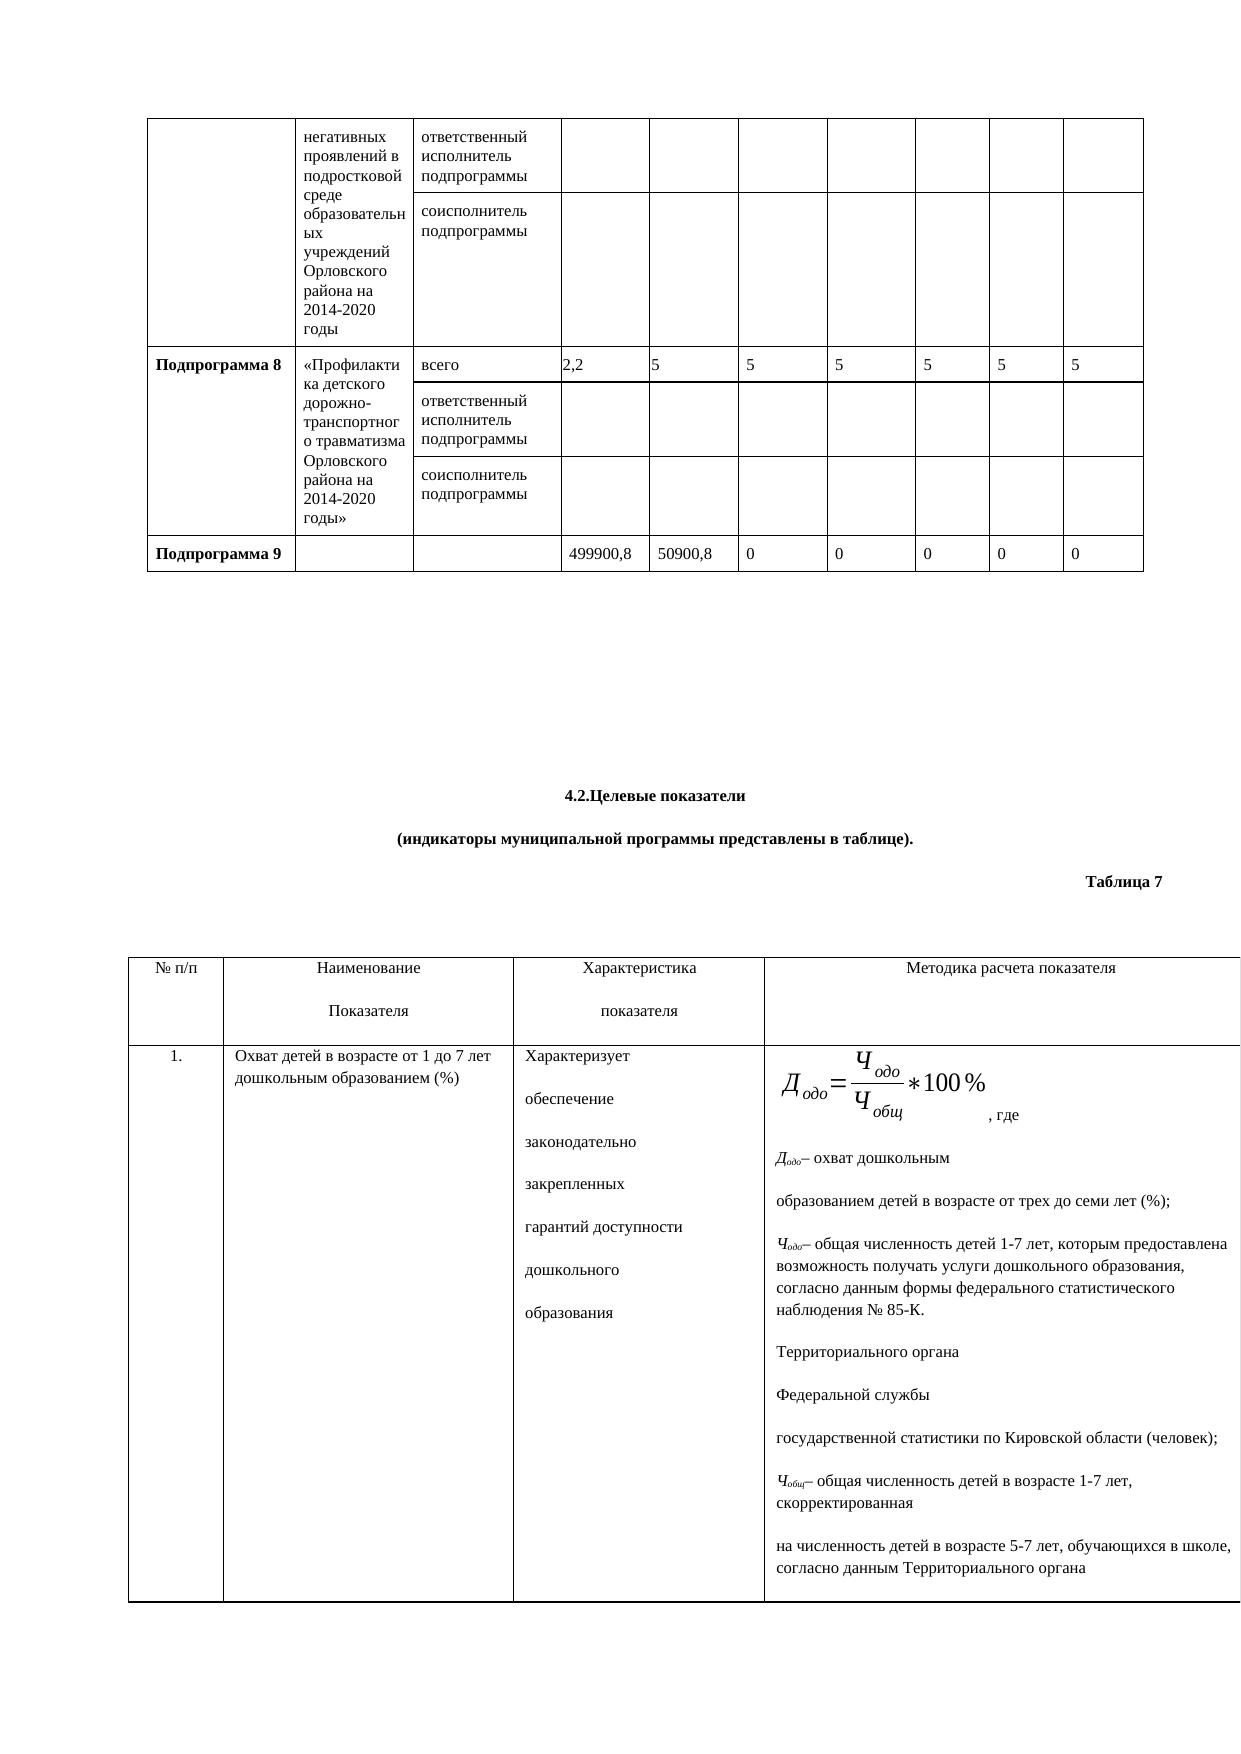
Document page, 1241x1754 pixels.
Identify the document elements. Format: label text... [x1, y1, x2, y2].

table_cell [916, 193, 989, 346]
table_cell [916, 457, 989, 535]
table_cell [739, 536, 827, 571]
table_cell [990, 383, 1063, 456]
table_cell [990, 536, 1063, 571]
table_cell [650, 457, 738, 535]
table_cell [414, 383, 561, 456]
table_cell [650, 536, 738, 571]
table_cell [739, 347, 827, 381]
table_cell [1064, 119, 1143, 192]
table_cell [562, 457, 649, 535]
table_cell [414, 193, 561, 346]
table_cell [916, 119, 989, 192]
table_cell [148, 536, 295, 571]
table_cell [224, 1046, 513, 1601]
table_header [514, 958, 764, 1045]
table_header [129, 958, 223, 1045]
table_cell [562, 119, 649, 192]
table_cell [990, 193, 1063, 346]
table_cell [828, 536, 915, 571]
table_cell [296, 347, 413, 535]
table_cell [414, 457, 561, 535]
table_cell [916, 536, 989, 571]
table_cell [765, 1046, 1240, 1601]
text 4.2.Целевые показатели [148, 786, 1162, 805]
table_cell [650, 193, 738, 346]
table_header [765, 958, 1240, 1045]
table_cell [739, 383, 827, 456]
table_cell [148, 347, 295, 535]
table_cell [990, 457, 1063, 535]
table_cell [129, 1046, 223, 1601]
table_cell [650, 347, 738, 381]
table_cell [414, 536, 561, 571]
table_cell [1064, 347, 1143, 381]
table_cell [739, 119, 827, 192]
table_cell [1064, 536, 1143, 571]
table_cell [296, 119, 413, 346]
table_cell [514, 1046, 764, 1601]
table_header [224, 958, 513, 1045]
text Таблица 7 [148, 871, 1162, 891]
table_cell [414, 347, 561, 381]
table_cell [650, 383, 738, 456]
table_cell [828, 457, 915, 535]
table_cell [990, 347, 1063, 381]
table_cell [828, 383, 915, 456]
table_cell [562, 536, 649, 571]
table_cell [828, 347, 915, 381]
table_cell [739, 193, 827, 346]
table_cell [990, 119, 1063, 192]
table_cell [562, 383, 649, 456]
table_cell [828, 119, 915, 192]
text (индикаторы муниципальной программы представлены в таблице). [148, 828, 1162, 848]
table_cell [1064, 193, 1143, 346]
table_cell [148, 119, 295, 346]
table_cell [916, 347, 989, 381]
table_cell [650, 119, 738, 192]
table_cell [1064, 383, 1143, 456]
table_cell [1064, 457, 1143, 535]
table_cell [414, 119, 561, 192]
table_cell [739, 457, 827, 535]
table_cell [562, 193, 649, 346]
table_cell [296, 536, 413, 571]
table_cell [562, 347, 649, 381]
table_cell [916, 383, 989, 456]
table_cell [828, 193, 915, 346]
